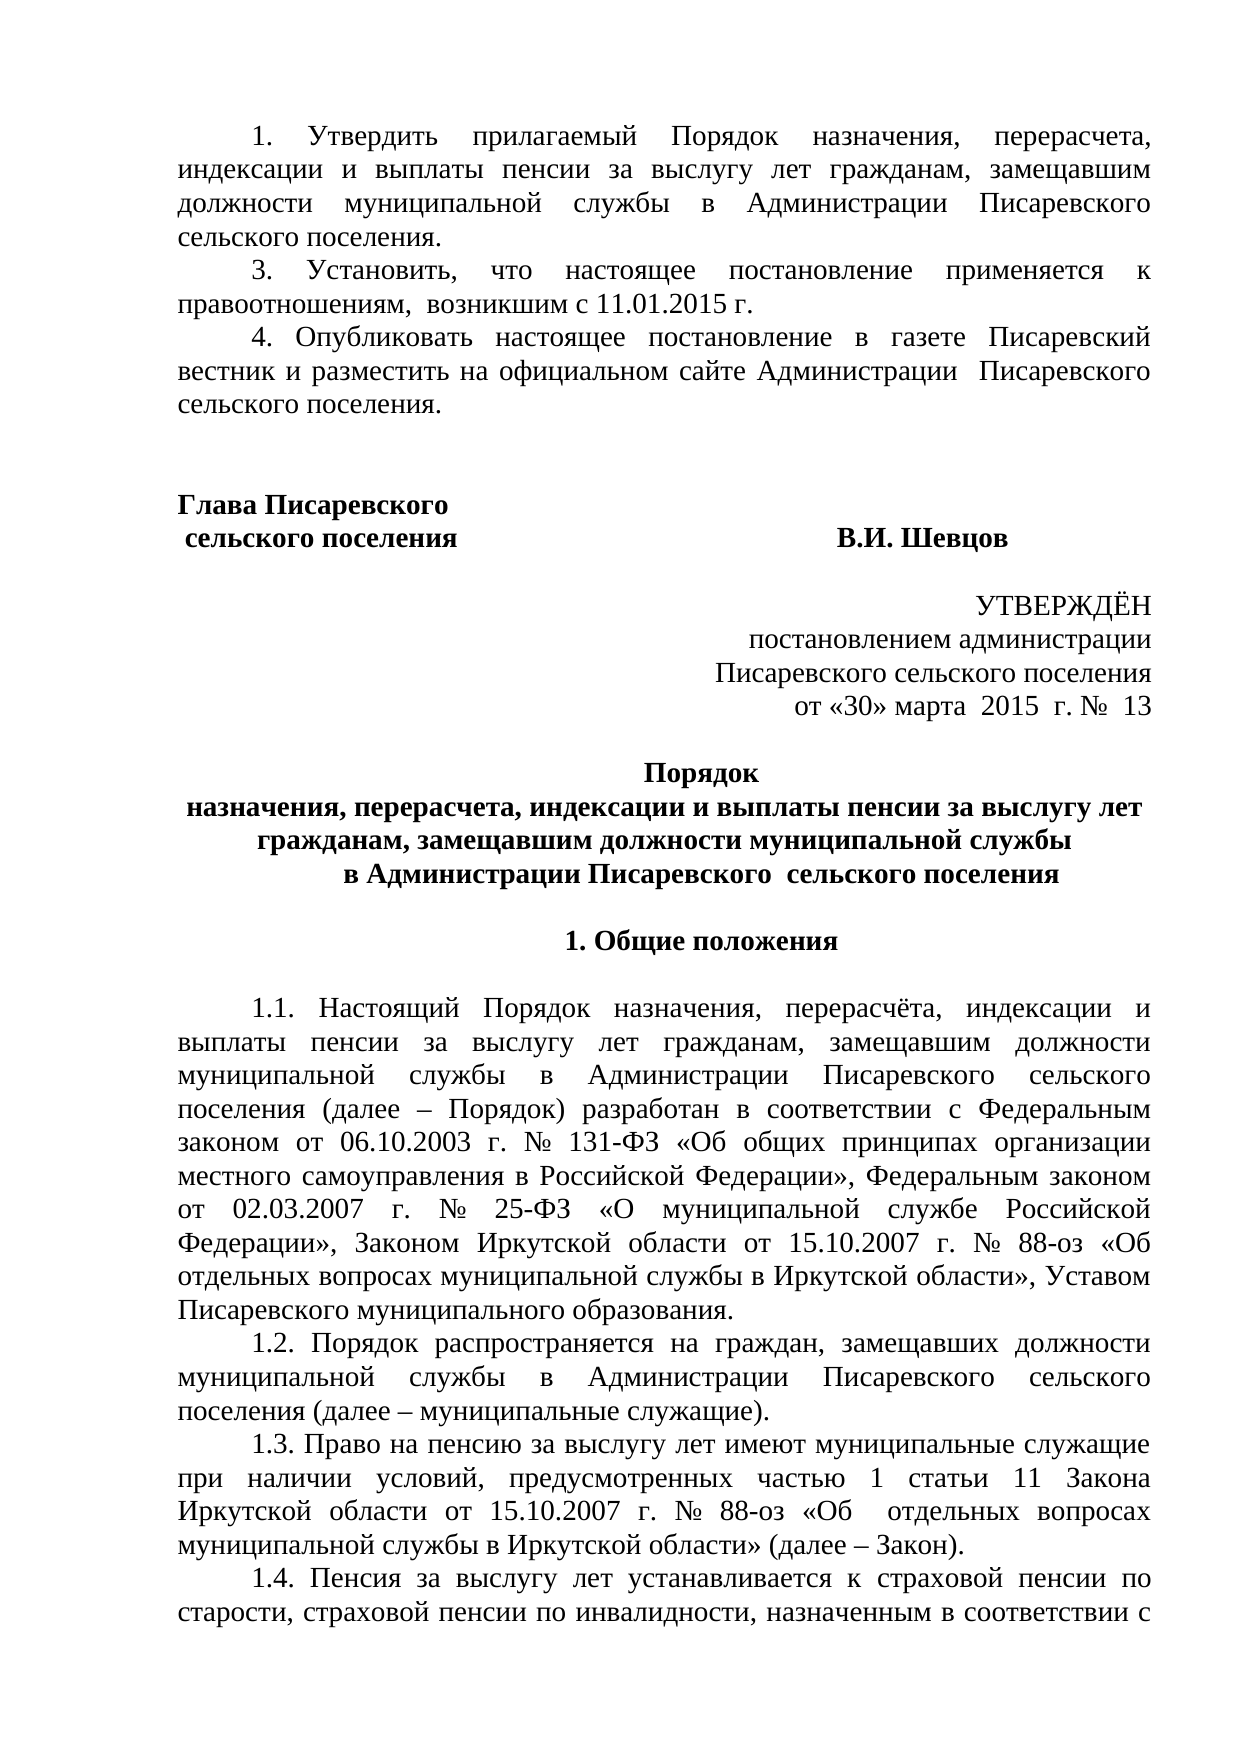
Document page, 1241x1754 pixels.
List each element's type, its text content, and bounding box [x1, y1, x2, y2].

text назначения, перерасчета, индексации и выплаты пенсии за выслугу лет гражданам, замещавшим должности муниципальной службы [177, 789, 1152, 856]
text 1. Общие положения [177, 923, 1152, 957]
text УТВЕРЖДЁН [177, 588, 1152, 621]
text Порядок [177, 755, 1152, 789]
text 4. Опубликовать настоящее постановление в газете Писаревский вестник и разместить на официальном сайте Администрации Писаревского сельского поселения. [177, 319, 1152, 420]
text от «30» марта 2015 г. № 13 [177, 688, 1152, 722]
text Глава Писаревского [177, 487, 1152, 521]
text 1.3. Право на пенсию за выслугу лет имеют муниципальные служащие при наличии условий, предусмотренных частью 1 статьи 11 Закона Иркутской области от 15.10.2007 г. № 88-оз «Об отдельных вопросах муниципальной службы в Иркутской области» (далее – Закон). [177, 1426, 1152, 1560]
text 1. Утвердить прилагаемый Порядок назначения, перерасчета, индексации и выплаты пенсии за выслугу лет гражданам, замещавшим должности муниципальной службы в Администрации Писаревского сельского поселения. [177, 118, 1152, 252]
text сельского поселения В.И. Шевцов [177, 521, 1152, 554]
text 1.1. Настоящий Порядок назначения, перерасчёта, индексации и выплаты пенсии за выслугу лет гражданам, замещавшим должности муниципальной службы в Администрации Писаревского сельского поселения (далее – Порядок) разработан в соответствии с Федеральным законом от 06.10.2003 г. № 131-ФЗ «Об общих принципах организации местного самоуправления в Российской Федерации», Федеральным законом от 02.03.2007 г. № 25-ФЗ «О муниципальной службе Российской Федерации», Законом Иркутской области от 15.10.2007 г. № 88-оз «Об отдельных вопросах муниципальной службы в Иркутской области», Уставом Писаревского муниципального образования. [177, 990, 1152, 1326]
text Писаревского сельского поселения [177, 655, 1152, 688]
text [177, 1560, 1152, 1627]
text 3. Установить, что настоящее постановление применяется к правоотношениям, возникшим с 11.01.2015 г. [177, 252, 1152, 319]
text 1.2. Порядок распространяется на граждан, замещавших должности муниципальной службы в Администрации Писаревского сельского поселения (далее – муниципальные служащие). [177, 1326, 1152, 1426]
text в Администрации Писаревского сельского поселения [177, 856, 1152, 889]
text постановлением администрации [177, 621, 1152, 655]
